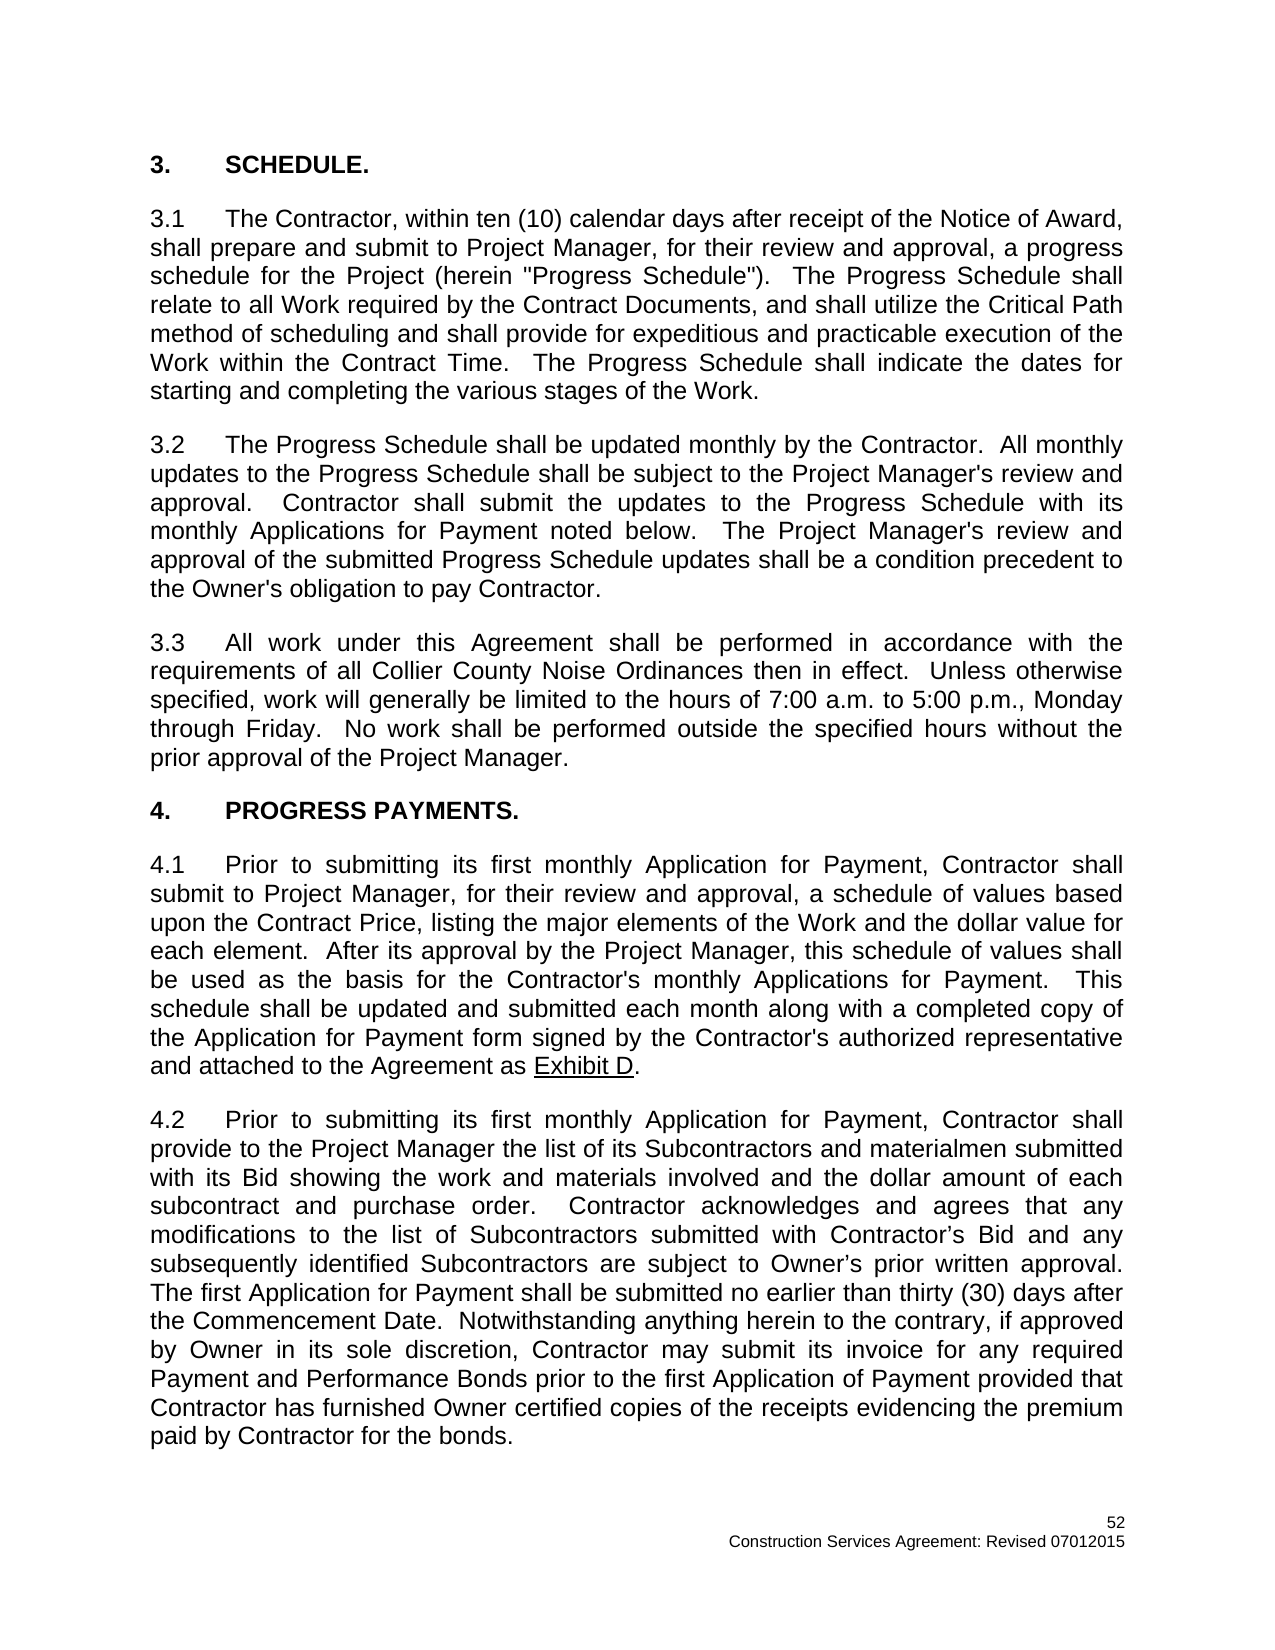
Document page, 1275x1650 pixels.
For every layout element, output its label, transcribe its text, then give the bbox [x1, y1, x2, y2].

text Prior to submitting its first monthly Application for Payment, Contractor shall provide to the Project Manager the list of its Subcontractors and materialmen submitted with its Bid showing the work and materials involved and the dollar amount of each subcontract and purchase order. Contractor acknowledges and agrees that any modifications to the list of Subcontractors submitted with Contractor’s Bid and any subsequently identified Subcontractors are subject to Owner’s prior written approval. The first Application for Payment shall be submitted no earlier than thirty (30) days after the Commencement Date. Notwithstanding anything herein to the contrary, if approved by Owner in its sole discretion, Contractor may submit its invoice for any required Payment and Performance Bonds prior to the first Application of Payment provided that Contractor has furnished Owner certified copies of the receipts evidencing the premium paid by Contractor for the bonds. [150, 1105, 1125, 1450]
text All work under this Agreement shall be performed in accordance with the requirements of all Collier County Noise Ordinances then in effect. Unless otherwise specified, work will generally be limited to the hours of 7:00 a.m. to 5:00 p.m., Monday through Friday. No work shall be performed outside the specified hours without the prior approval of the Project Manager. [150, 627, 1125, 771]
text PROGRESS PAYMENTS. [150, 796, 1125, 825]
text The Progress Schedule shall be updated monthly by the Contractor. All monthly updates to the Progress Schedule shall be subject to the Project Manager's review and approval. Contractor shall submit the updates to the Progress Schedule with its monthly Applications for Payment noted below. The Project Manager's review and approval of the submitted Progress Schedule updates shall be a condition precedent to the Owner's obligation to pay Contractor. [150, 430, 1125, 602]
text SCHEDULE. [150, 150, 1125, 179]
text The Contractor, within ten (10) calendar days after receipt of the Notice of Award, shall prepare and submit to Project Manager, for their review and approval, a progress schedule for the Project (herein "Progress Schedule"). The Progress Schedule shall relate to all Work required by the Contract Documents, and shall utilize the Critical Path method of scheduling and shall provide for expeditious and practicable execution of the Work within the Contract Time. The Progress Schedule shall indicate the dates for starting and completing the various stages of the Work. [150, 204, 1125, 405]
text Prior to submitting its first monthly Application for Payment, Contractor shall submit to Project Manager, for their review and approval, a schedule of values based upon the Contract Price, listing the major elements of the Work and the dollar value for each element. After its approval by the Project Manager, this schedule of values shall be used as the basis for the Contractor's monthly Applications for Payment. This schedule shall be updated and submitted each month along with a completed copy of the Application for Payment form signed by the Contractor's authorized representative and attached to the Agreement as Exhibit D. [150, 850, 1125, 1080]
